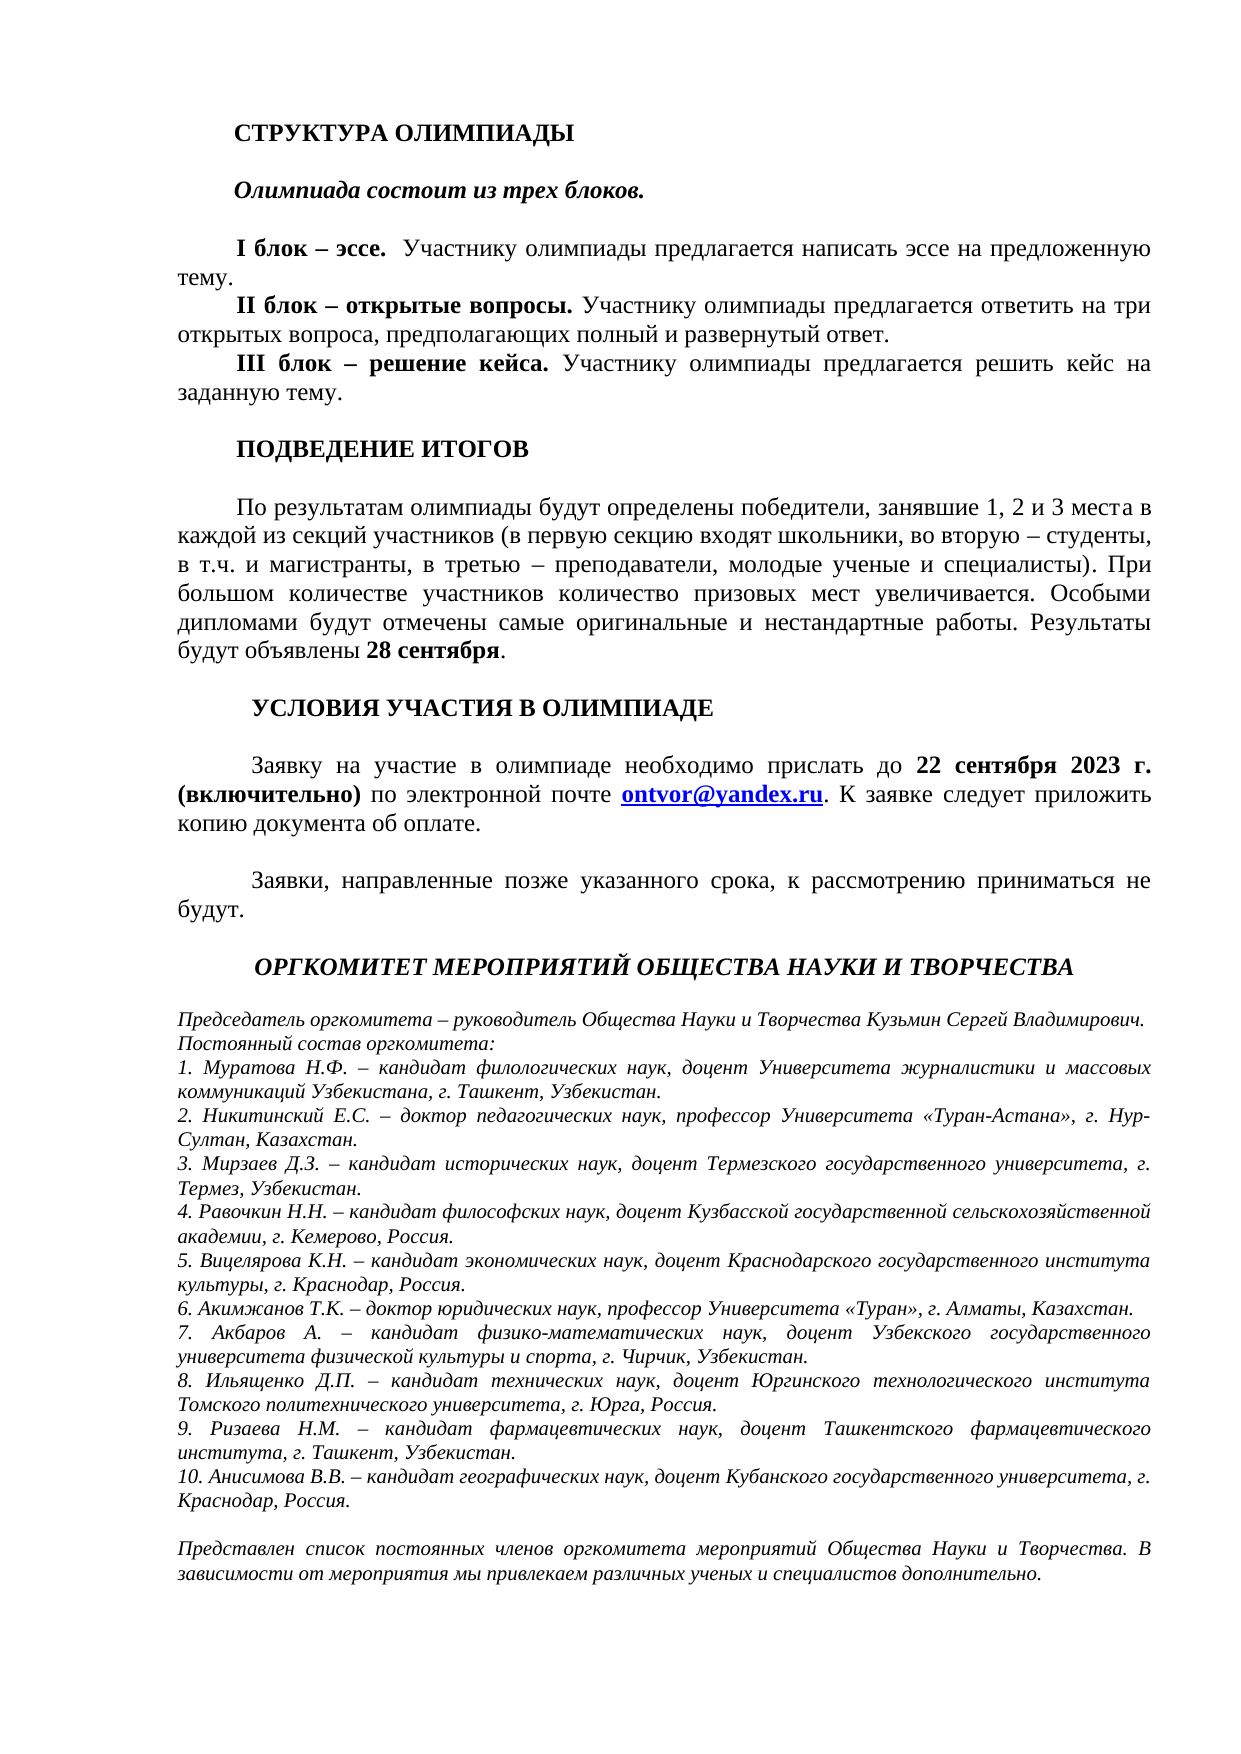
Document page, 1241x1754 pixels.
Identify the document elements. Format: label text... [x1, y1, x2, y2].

text 2. Никитинский Е.С. – доктор педагогических наук, профессор Университета «Туран-Астана», г. Нур-Султан, Казахстан. [177, 1103, 1152, 1151]
text III блок – решение кейса. Участнику олимпиады предлагается решить кейс на заданную тему. [177, 348, 1152, 406]
text По результатам олимпиады будут определены победители, занявшие 1, 2 и 3 места в каждой из секций участников (в первую секцию входят школьники, во вторую – студенты, в т.ч. и магистранты, в третью – преподаватели, молодые ученые и специалисты). При большом количестве участников количество призовых мест увеличивается. Особыми дипломами будут отмечены самые оригинальные и нестандартные работы. Результаты будут объявлены 28 сентября. [177, 492, 1152, 664]
text Олимпиада состоит из трех блоков. [177, 176, 1152, 204]
text 10. Анисимова В.В. – кандидат географических наук, доцент Кубанского государственного университета, г. Краснодар, Россия. [177, 1464, 1152, 1512]
text 7. Акбаров А. – кандидат физико-математических наук, доцент Узбекского государственного университета физической культуры и спорта, г. Чирчик, Узбекистан. [177, 1320, 1152, 1368]
text Заявку на участие в олимпиаде необходимо прислать до 22 сентября 2023 г. (включительно) по электронной почте ontvor@yandex.ru. К заявке следует приложить копию документа об оплате. [177, 751, 1152, 837]
text 1. Муратова Н.Ф. – кандидат филологических наук, доцент Университета журналистики и массовых коммуникаций Узбекистана, г. Ташкент, Узбекистан. [177, 1055, 1152, 1103]
text Представлен список постоянных членов оргкомитета мероприятий Общества Науки и Творчества. В зависимости от мероприятия мы привлекаем различных ученых и специалистов дополнительно. [177, 1536, 1152, 1584]
text 5. Вицелярова К.Н. – кандидат экономических наук, доцент Краснодарского государственного института культуры, г. Краснодар, Россия. [177, 1248, 1152, 1296]
text ОРГКОМИТЕТ МЕРОПРИЯТИЙ ОБЩЕСТВА НАУКИ И ТВОРЧЕСТВА [177, 952, 1152, 981]
text Председатель оргкомитета – руководитель Общества Науки и Творчества Кузьмин Сергей Владимирович. [177, 981, 1152, 1031]
text СТРУКТУРА ОЛИМПИАДЫ [177, 118, 1152, 147]
text Постоянный состав оргкомитета: [177, 1031, 1152, 1055]
text 8. Ильященко Д.П. – кандидат технических наук, доцент Юргинского технологического института Томского политехнического университета, г. Юрга, Россия. [177, 1368, 1152, 1416]
text II блок – открытые вопросы. Участнику олимпиады предлагается ответить на три открытых вопроса, предполагающих полный и развернутый ответ. [177, 291, 1152, 348]
text УСЛОВИЯ УЧАСТИЯ В ОЛИМПИАДЕ [177, 693, 1152, 722]
text I блок – эссе. Участнику олимпиады предлагается написать эссе на предложенную тему. [177, 233, 1152, 291]
text 6. Акимжанов Т.К. – доктор юридических наук, профессор Университета «Туран», г. Алматы, Казахстан. [177, 1296, 1152, 1320]
text Заявки, направленные позже указанного срока, к рассмотрению приниматься не будут. [177, 866, 1152, 923]
text ПОДВЕДЕНИЕ ИТОГОВ [177, 434, 1152, 463]
text 3. Мирзаев Д.З. – кандидат исторических наук, доцент Термезского государственного университета, г. Термез, Узбекистан. [177, 1151, 1152, 1199]
text 4. Равочкин Н.Н. – кандидат философских наук, доцент Кузбасской государственной сельскохозяйственной академии, г. Кемерово, Россия. [177, 1199, 1152, 1248]
text 9. Ризаева Н.М. – кандидат фармацевтических наук, доцент Ташкентского фармацевтического института, г. Ташкент, Узбекистан. [177, 1416, 1152, 1464]
